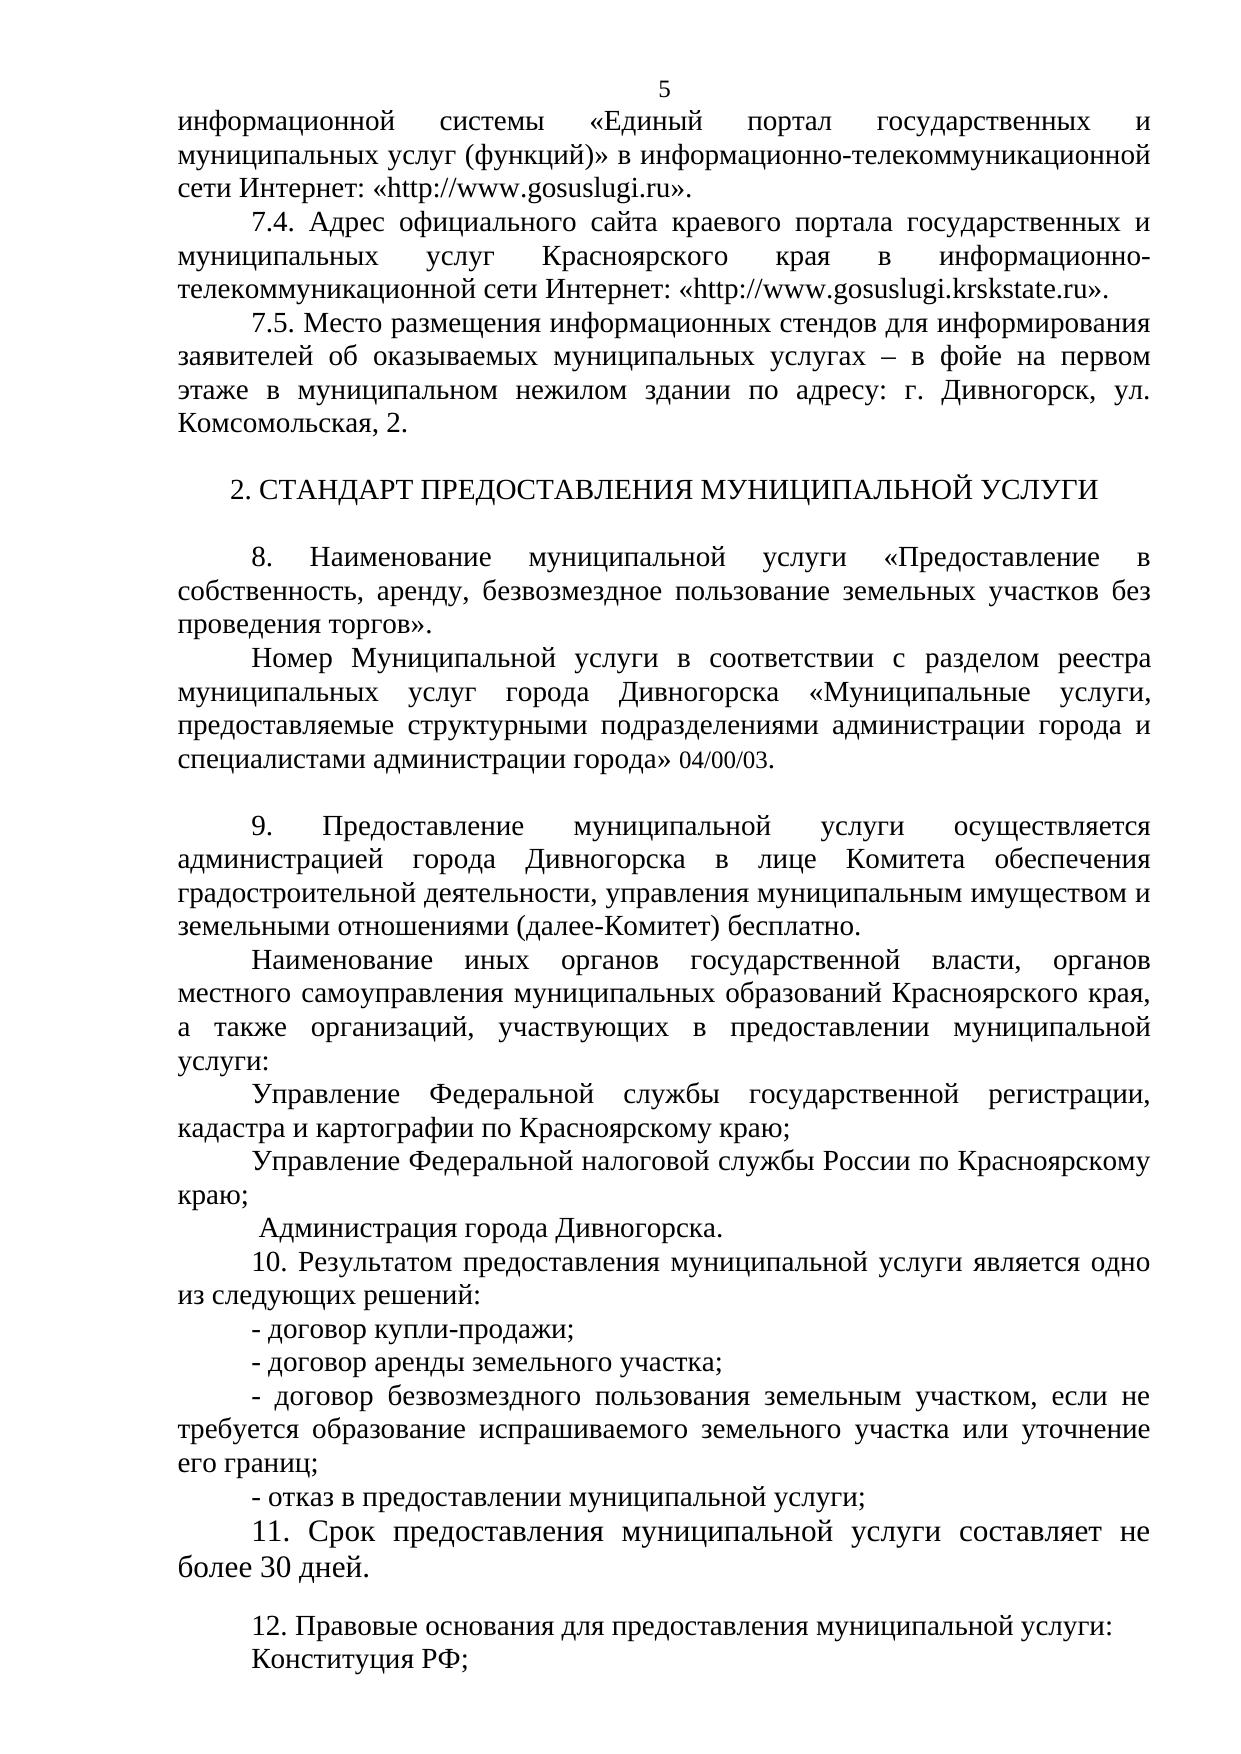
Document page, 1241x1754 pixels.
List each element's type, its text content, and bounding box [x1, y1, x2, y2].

text - договор купли-продажи; [177, 1311, 1152, 1344]
text Номер Муниципальной услуги в соответствии с разделом реестра муниципальных услуг города Дивногорска «Муниципальные услуги, предоставляемые структурными подразделениями администрации города и специалистами администрации города» 04/00/03. [177, 640, 1152, 774]
text 11. Срок предоставления муниципальной услуги составляет не более 30 дней. [177, 1512, 1152, 1584]
text - отказ в предоставлении муниципальной услуги; [177, 1479, 1152, 1512]
text 9. Предоставление муниципальной услуги осуществляется администрацией города Дивногорска в лице Комитета обеспечения градостроительной деятельности, управления муниципальным имуществом и земельными отношениями (далее-Комитет) бесплатно. [177, 808, 1152, 942]
text Наименование иных органов государственной власти, органов местного самоуправления муниципальных образований Красноярского края, а также организаций, участвующих в предоставлении муниципальной услуги: [177, 942, 1152, 1076]
text Администрация города Дивногорска. [177, 1210, 1152, 1244]
text 8. Наименование муниципальной услуги «Предоставление в собственность, аренду, безвозмездное пользование земельных участков без проведения торгов». [177, 539, 1152, 640]
text - договор безвозмездного пользования земельным участком, если не требуется образование испрашиваемого земельного участка или уточнение его границ; [177, 1378, 1152, 1479]
text 12. Правовые основания для предоставления муниципальной услуги: [177, 1608, 1152, 1642]
text 7.5. Место размещения информационных стендов для информирования заявителей об оказываемых муниципальных услугах – в фойе на первом этаже в муниципальном нежилом здании по адресу: г. Дивногорск, ул. Комсомольская, 2. [177, 305, 1152, 439]
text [177, 103, 1152, 204]
text - договор аренды земельного участка; [177, 1344, 1152, 1378]
text Конституция РФ; [177, 1642, 1152, 1675]
text Управление Федеральной налоговой службы России по Красноярскому краю; [177, 1143, 1152, 1210]
text 2. СТАНДАРТ ПРЕДОСТАВЛЕНИЯ МУНИЦИПАЛЬНОЙ УСЛУГИ [177, 472, 1152, 506]
text 10. Результатом предоставления муниципальной услуги является одно из следующих решений: [177, 1244, 1152, 1311]
text 7.4. Адрес официального сайта краевого портала государственных и муниципальных услуг Красноярского края в информационно-телекоммуникационной сети Интернет: «http://www.gosuslugi.krskstate.ru». [177, 204, 1152, 305]
text Управление Федеральной службы государственной регистрации, кадастра и картографии по Красноярскому краю; [177, 1076, 1152, 1143]
